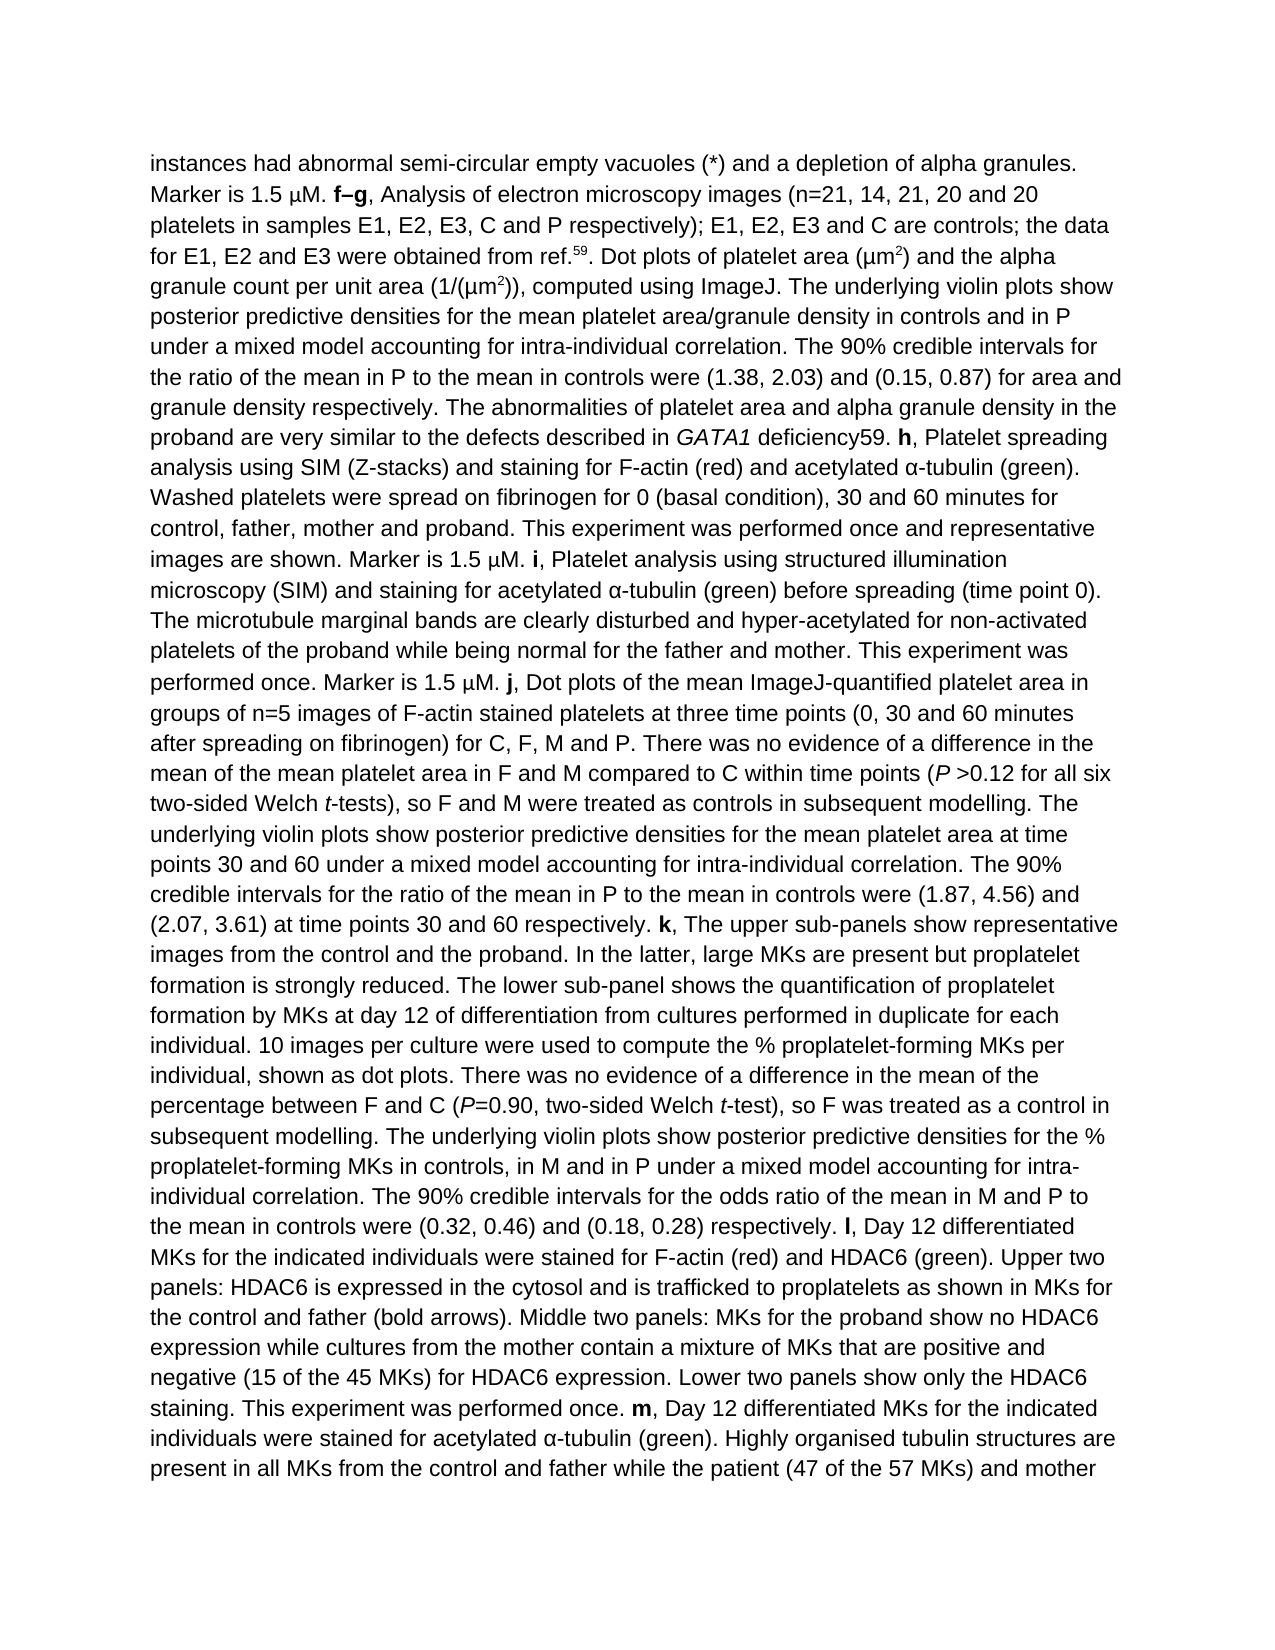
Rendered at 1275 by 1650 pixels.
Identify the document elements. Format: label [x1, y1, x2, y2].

text [150, 150, 1125, 1481]
